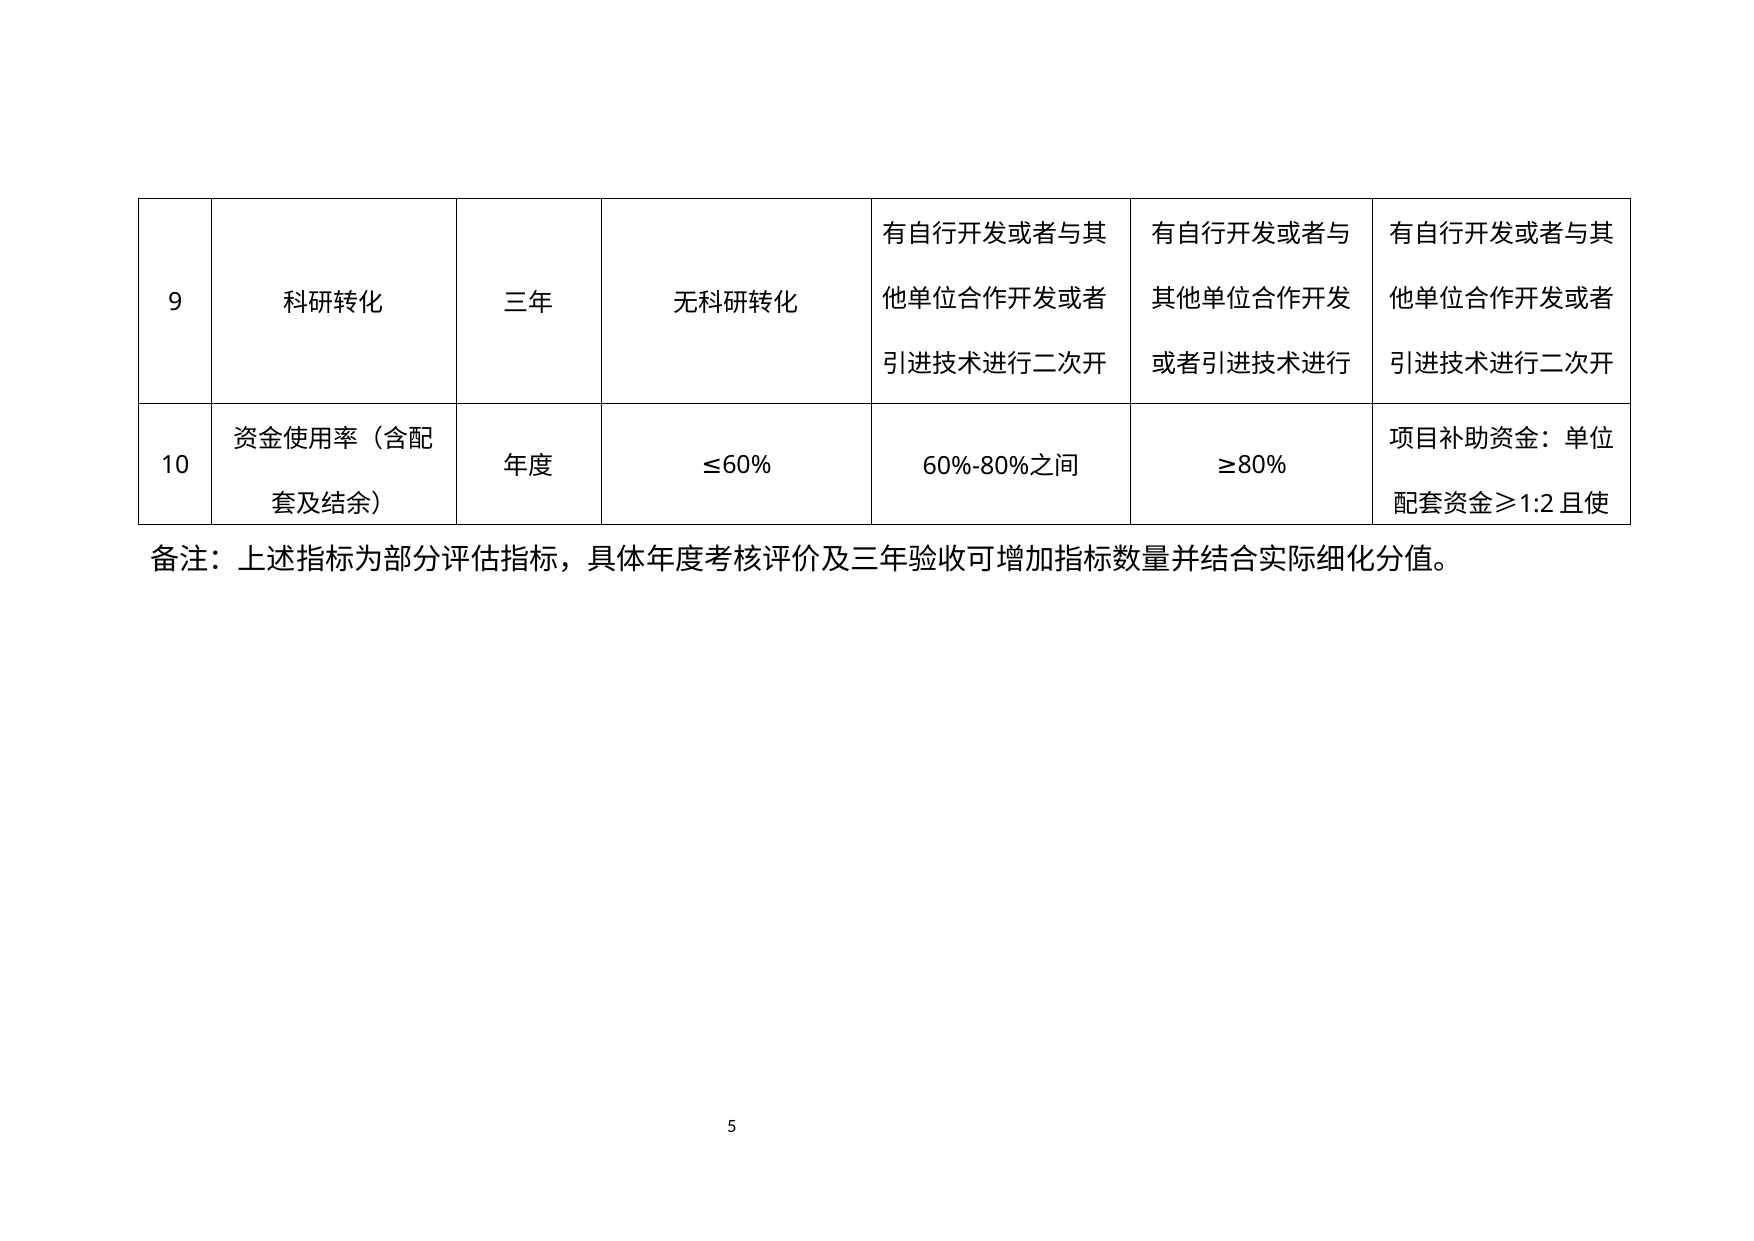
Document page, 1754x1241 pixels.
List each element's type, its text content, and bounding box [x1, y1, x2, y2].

table_cell 资金使用率（含配套及结余） [212, 404, 456, 523]
table_cell 科研转化 [212, 199, 456, 403]
table_cell 有自行开发或者与其他单位合作开发或者引进技术进行二次开发的科技成果转化 [872, 199, 1130, 403]
table_cell ≤60% [602, 404, 871, 523]
table_cell 项目补助资金：单位配套资金≥1:2且使用率≥100% [1373, 404, 1630, 523]
table_cell 60%-80%之间 [872, 404, 1130, 523]
table_cell ≥80% [1131, 404, 1372, 523]
text 备注：上述指标为部分评估指标，具体年度考核评价及三年验收可增加指标数量并结合实际细化分值。 [150, 525, 1604, 589]
table_cell 有自行开发或者与其他单位合作开发或者引进技术进行二次开发的科技成果转化且创造直接经济价值≥100万元 [1373, 199, 1630, 403]
table_cell 有自行开发或者与其他单位合作开发或者引进技术进行二次开发的科技成果转化但创造直接经济价值≤100万元 [1131, 199, 1372, 403]
table_cell 无科研转化 [602, 199, 871, 403]
table_cell 10 [139, 404, 211, 523]
table_cell 年度 [457, 404, 601, 523]
table_cell 三年 [457, 199, 601, 403]
table_cell 9 [139, 199, 211, 403]
